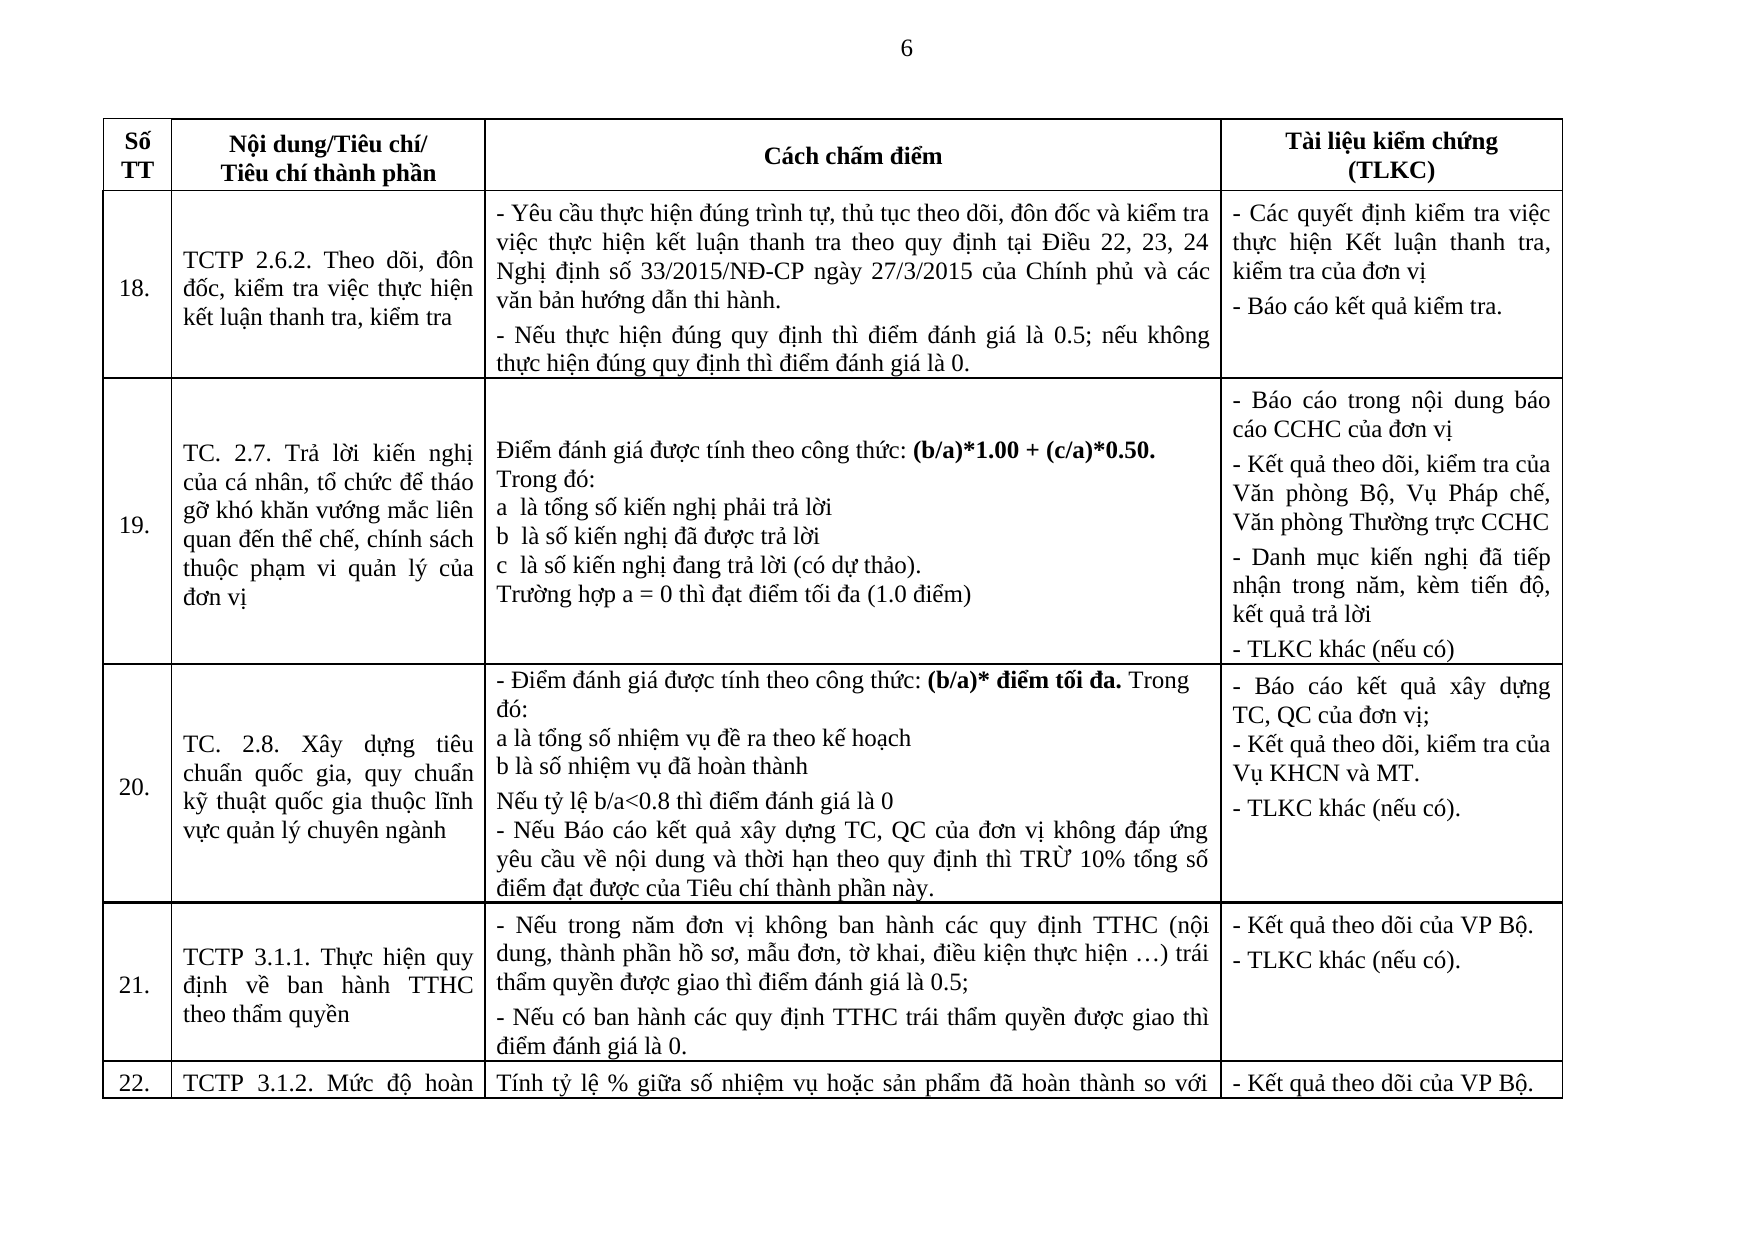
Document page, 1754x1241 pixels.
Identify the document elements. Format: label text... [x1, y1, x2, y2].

table_cell [104, 379, 171, 663]
table_cell - Điểm đánh giá được tính theo công thức: (b/a)* điểm tối đa. Trong đó: a là tổng số nhiệm vụ đề ra theo kế hoạch b là số nhiệm vụ đã hoàn thành Nếu tỷ lệ b/a<0.8 thì điểm đánh giá là 0 - Nếu Báo cáo kết quả xây dựng TC, QC của đơn vị không đáp ứng yêu cầu về nội dung và thời hạn theo quy định thì TRỪ 10% tổng số điểm đạt được của Tiêu chí thành phần này. [486, 665, 1220, 901]
table_cell TCTP 3.1.1. Thực hiện quy định về ban hành TTHC theo thẩm quyền [172, 904, 484, 1060]
table_cell [104, 665, 171, 901]
table_header Số TT [104, 119, 171, 190]
table_cell - Nếu trong năm đơn vị không ban hành các quy định TTHC (nội dung, thành phần hồ sơ, mẫu đơn, tờ khai, điều kiện thực hiện …) trái thẩm quyền được giao thì điểm đánh giá là 0.5; - Nếu có ban hành các quy định TTHC trái thẩm quyền được giao thì điểm đánh giá là 0. [486, 904, 1220, 1060]
table_header Cách chấm điểm [486, 120, 1220, 190]
table_header Nội dung/Tiêu chí/ Tiêu chí thành phần [172, 120, 484, 190]
table_cell Điểm đánh giá được tính theo công thức: (b/a)*1.00 + (c/a)*0.50. Trong đó: a là tổng số kiến nghị phải trả lời b là số kiến nghị đã được trả lời c là số kiến nghị đang trả lời (có dự thảo). Trường hợp a = 0 thì đạt điểm tối đa (1.0 điểm) [486, 379, 1220, 663]
table_cell - Các quyết định kiểm tra việc thực hiện Kết luận thanh tra, kiểm tra của đơn vị - Báo cáo kết quả kiểm tra. [1222, 191, 1562, 377]
table_cell TCTP 2.6.2. Theo dõi, đôn đốc, kiểm tra việc thực hiện kết luận thanh tra, kiểm tra [172, 191, 484, 377]
table_header Tài liệu kiểm chứng (TLKC) [1222, 120, 1562, 190]
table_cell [1222, 1062, 1562, 1097]
table_cell - Yêu cầu thực hiện đúng trình tự, thủ tục theo dõi, đôn đốc và kiểm tra việc thực hiện kết luận thanh tra theo quy định tại Điều 22, 23, 24 Nghị định số 33/2015/NĐ-CP ngày 27/3/2015 của Chính phủ và các văn bản hướng dẫn thi hành. - Nếu thực hiện đúng quy định thì điểm đánh giá là 0.5; nếu không thực hiện đúng quy định thì điểm đánh giá là 0. [486, 191, 1220, 377]
table_cell [104, 191, 171, 377]
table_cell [486, 1062, 1220, 1097]
table_cell TC. 2.8. Xây dựng tiêu chuẩn quốc gia, quy chuẩn kỹ thuật quốc gia thuộc lĩnh vực quản lý chuyên ngành [172, 665, 484, 901]
table_cell TC. 2.7. Trả lời kiến nghị của cá nhân, tổ chức để tháo gỡ khó khăn vướng mắc liên quan đến thể chế, chính sách thuộc phạm vi quản lý của đơn vị [172, 379, 484, 663]
table_cell [104, 1062, 171, 1097]
table_cell - Báo cáo trong nội dung báo cáo CCHC của đơn vị - Kết quả theo dõi, kiểm tra của Văn phòng Bộ, Vụ Pháp chế, Văn phòng Thường trực CCHC - Danh mục kiến nghị đã tiếp nhận trong năm, kèm tiến độ, kết quả trả lời - TLKC khác (nếu có) [1222, 379, 1562, 663]
table_cell [104, 904, 171, 1060]
table_cell - Báo cáo kết quả xây dựng TC, QC của đơn vị; - Kết quả theo dõi, kiểm tra của Vụ KHCN và MT. - TLKC khác (nếu có). [1222, 665, 1562, 901]
table_cell - Kết quả theo dõi của VP Bộ. - TLKC khác (nếu có). [1222, 904, 1562, 1060]
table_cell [172, 1062, 484, 1097]
